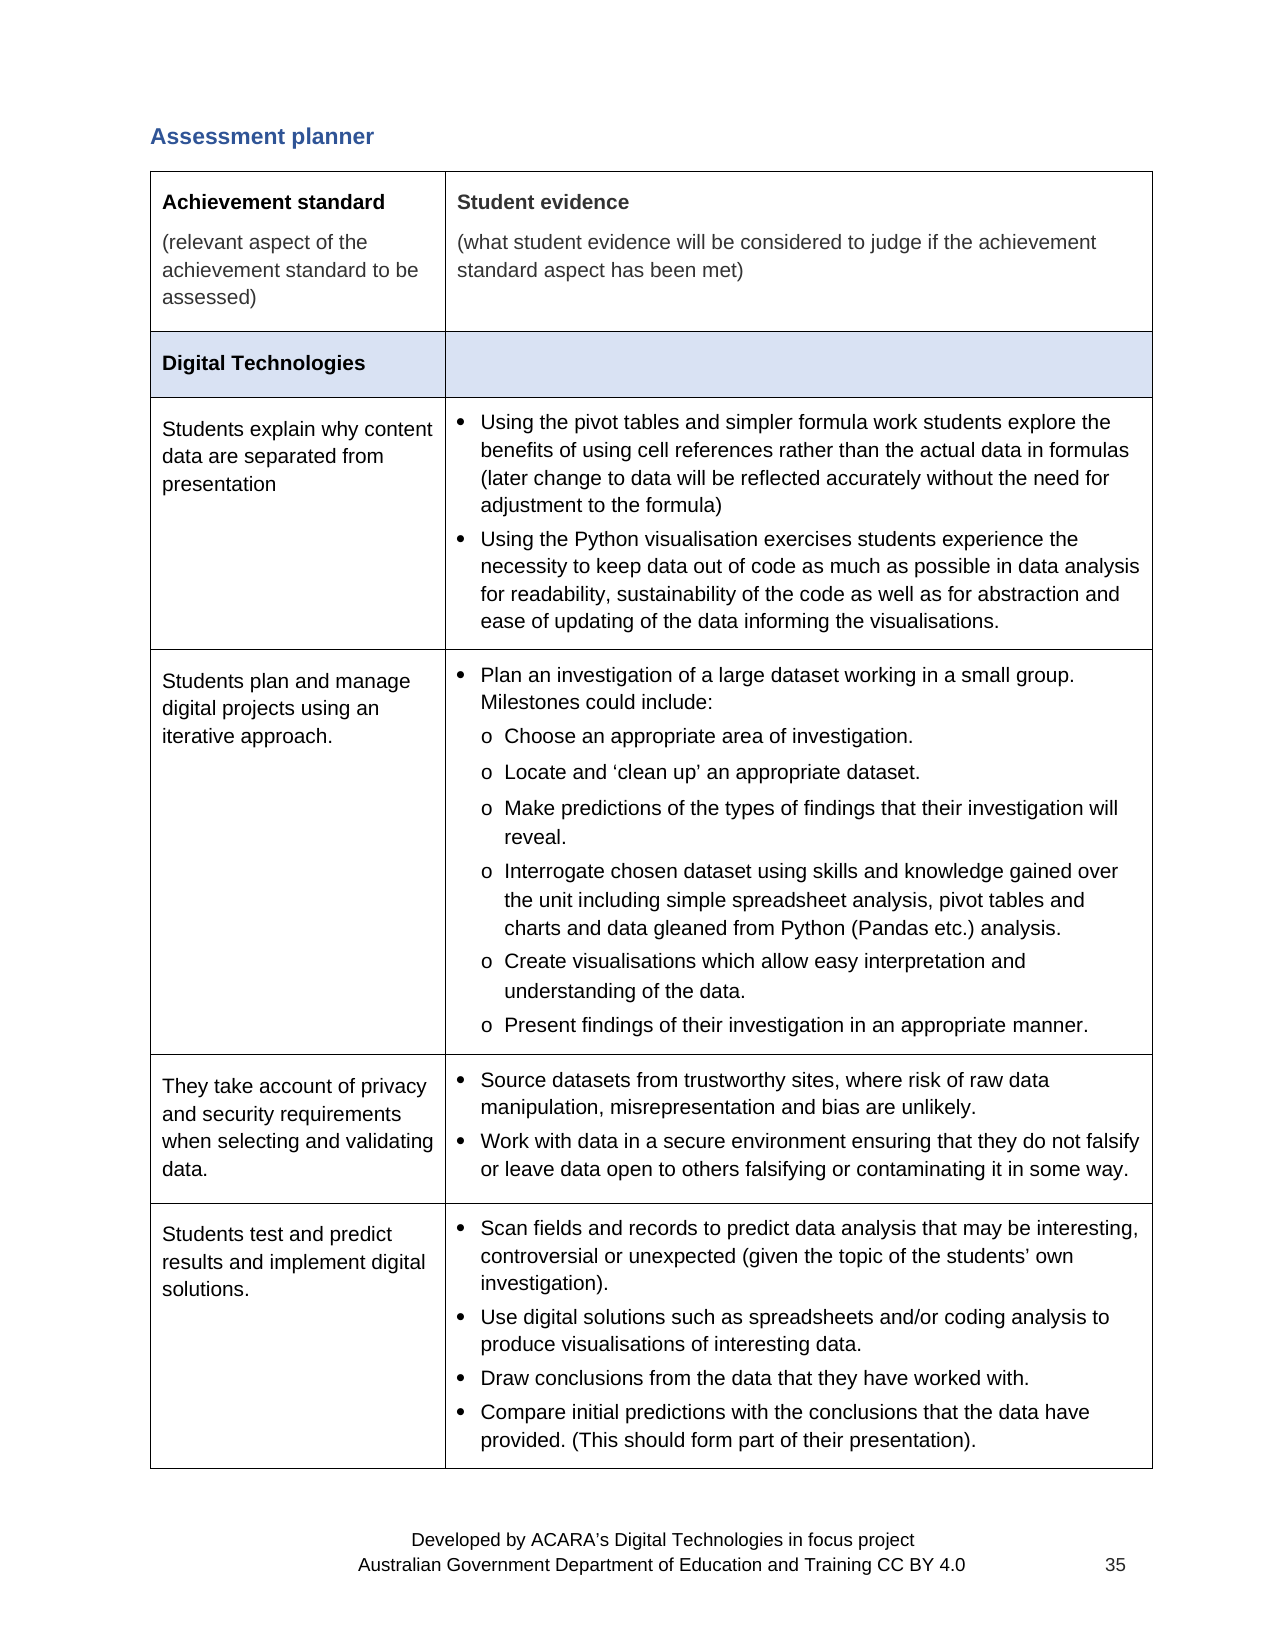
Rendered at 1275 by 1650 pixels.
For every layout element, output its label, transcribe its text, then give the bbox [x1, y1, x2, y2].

table_cell Students plan and manage digital projects using an iterative approach. [151, 650, 445, 1054]
table_cell Students test and predict results and implement digital solutions. [151, 1204, 445, 1467]
table_cell Using the pivot tables and simpler formula work students explore the benefits of using cell references rather than the actual data in formulas (later change to data will be reflected accurately without the need for adjustment to the formula) Using the Python visualisation exercises students experience the necessity to keep data out of code as much as possible in data analysis for readability, sustainability of the code as well as for abstraction and ease of updating of the data informing the visualisations. [446, 398, 1152, 649]
table_cell [446, 332, 1152, 397]
text Assessment planner [150, 118, 1152, 150]
table_cell Source datasets from trustworthy sites, where risk of raw data manipulation, misrepresentation and bias are unlikely. Work with data in a secure environment ensuring that they do not falsify or leave data open to others falsifying or contaminating it in some way. [446, 1055, 1152, 1203]
table_cell Plan an investigation of a large dataset working in a small group. Milestones could include: Choose an appropriate area of investigation. Locate and ‘clean up’ an appropriate dataset. Make predictions of the types of findings that their investigation will reveal. Interrogate chosen dataset using skills and knowledge gained over the unit including simple spreadsheet analysis, pivot tables and charts and data gleaned from Python (Pandas etc.) analysis. Create visualisations which allow easy interpretation and understanding of the data. Present findings of their investigation in an appropriate manner. [446, 650, 1152, 1054]
table_cell They take account of privacy and security requirements when selecting and validating data. [151, 1055, 445, 1203]
table_cell Students explain why content data are separated from presentation [151, 398, 445, 649]
table_cell Scan fields and records to predict data analysis that may be interesting, controversial or unexpected (given the topic of the students’ own investigation). Use digital solutions such as spreadsheets and/or coding analysis to produce visualisations of interesting data. Draw conclusions from the data that they have worked with. Compare initial predictions with the conclusions that the data have provided. (This should form part of their presentation). [446, 1204, 1152, 1467]
table_header Achievement standard (relevant aspect of the achievement standard to be assessed) [151, 172, 445, 331]
table_cell Digital Technologies [151, 332, 445, 397]
table_header Student evidence (what student evidence will be considered to judge if the achievement standard aspect has been met) [446, 172, 1152, 331]
